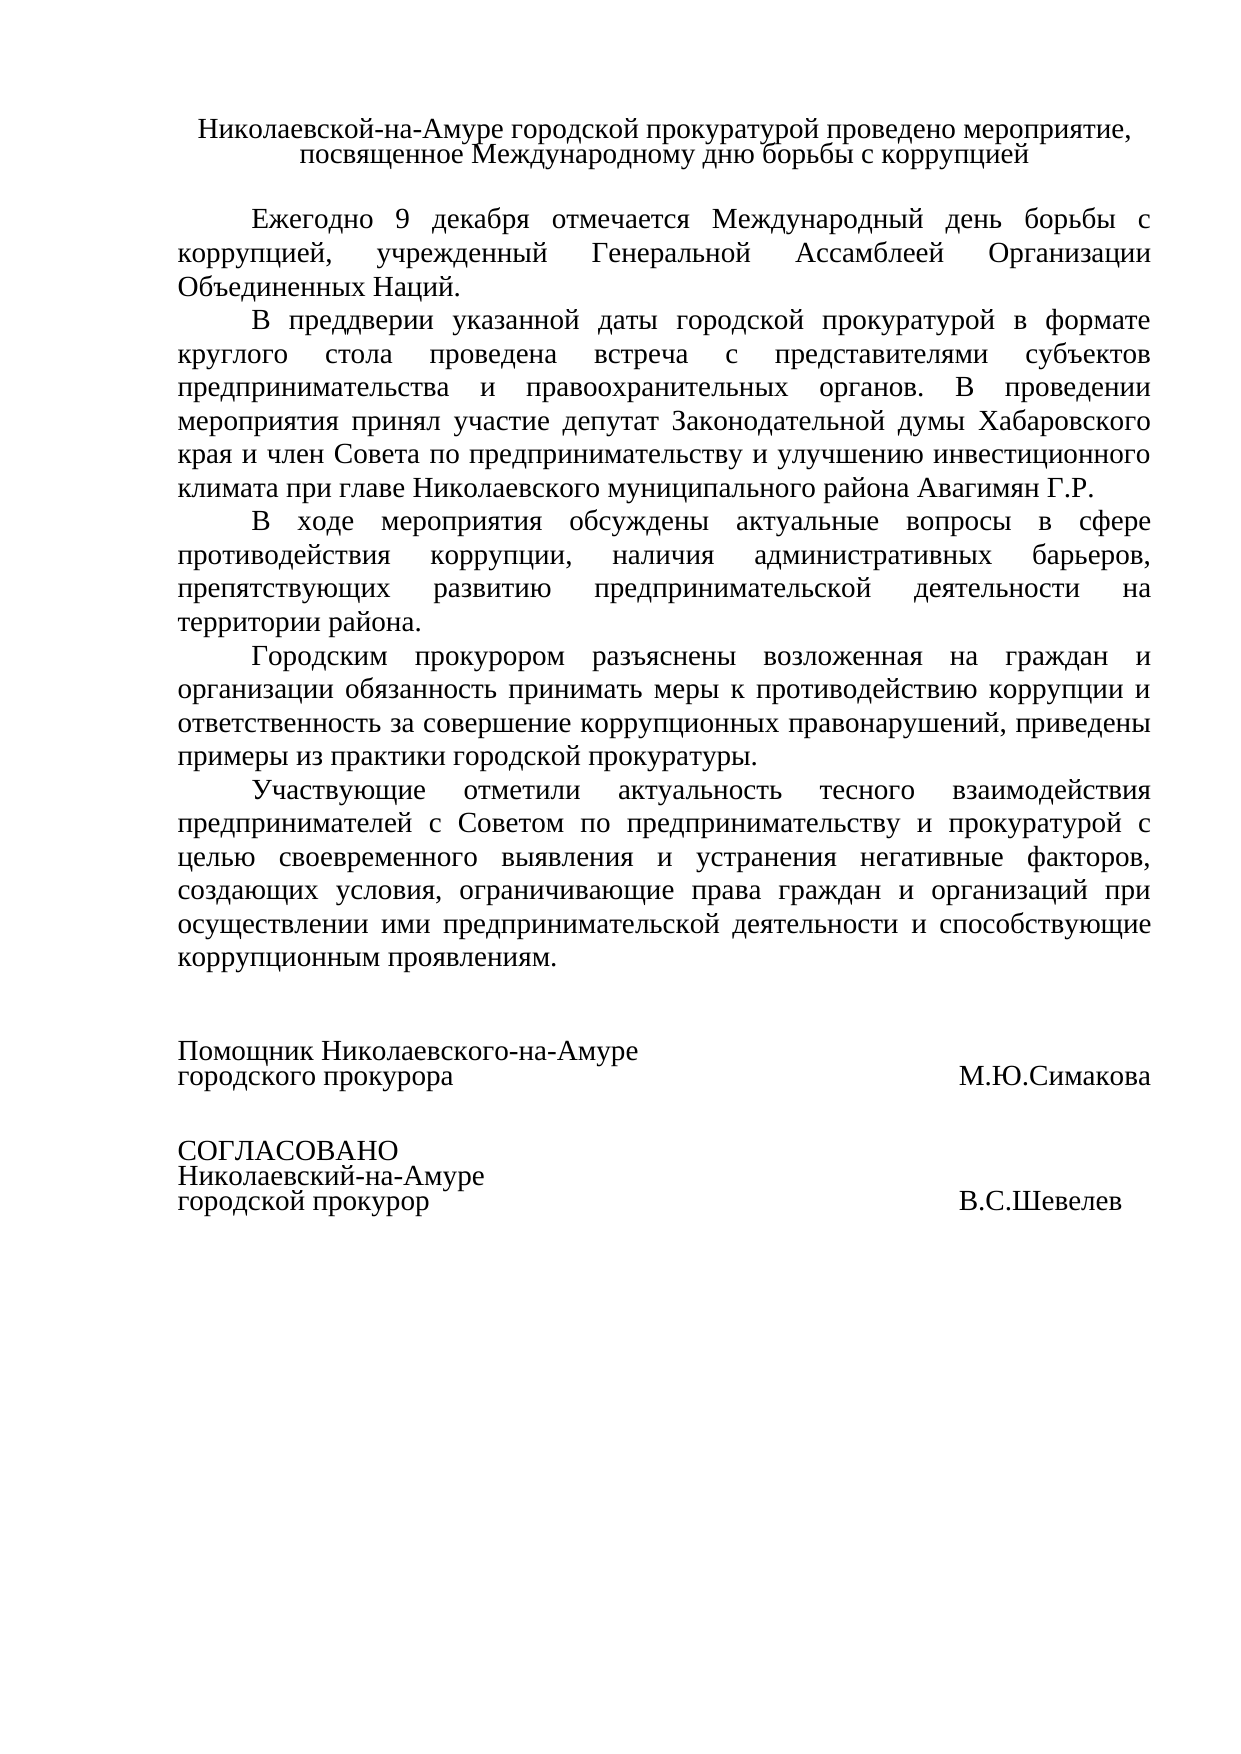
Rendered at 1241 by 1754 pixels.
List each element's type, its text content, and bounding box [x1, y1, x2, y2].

text В ходе мероприятия обсуждены актуальные вопросы в сфере противодействия коррупции, наличия административных барьеров, препятствующих развитию предпринимательской деятельности на территории района. [177, 503, 1152, 638]
text Николаевский-на-Амуре [177, 1165, 1152, 1190]
text городской прокурор В.С.Шевелев [177, 1190, 1152, 1215]
text В преддверии указанной даты городской прокуратурой в формате круглого стола проведена встреча с представителями субъектов предпринимательства и правоохранительных органов. В проведении мероприятия принял участие депутат Законодательной думы Хабаровского края и член Совета по предпринимательству и улучшению инвестиционного климата при главе Николаевского муниципального района Авагимян Г.Р. [177, 302, 1152, 503]
text посвященное Международному дню борьбы с коррупцией [177, 143, 1152, 168]
text СОГЛАСОВАНО [177, 1140, 1152, 1165]
text Николаевской-на-Амуре городской прокуратурой проведено мероприятие, [177, 118, 1152, 143]
text Городским прокурором разъяснены возложенная на граждан и организации обязанность принимать меры к противодействию коррупции и ответственность за совершение коррупционных правонарушений, приведены примеры из практики городской прокуратуры. [177, 638, 1152, 772]
text городского прокурора М.Ю.Симакова [177, 1065, 1152, 1090]
text Помощник Николаевского-на-Амуре [177, 1040, 1152, 1065]
text Ежегодно 9 декабря отмечается Международный день борьбы с коррупцией, учрежденный Генеральной Ассамблеей Организации Объединенных Наций. [177, 202, 1152, 302]
text Участвующие отметили актуальность тесного взаимодействия предпринимателей с Советом по предпринимательству и прокуратурой с целью своевременного выявления и устранения негативные факторов, создающих условия, ограничивающие права граждан и организаций при осуществлении ими предпринимательской деятельности и способствующие коррупционным проявлениям. [177, 772, 1152, 973]
